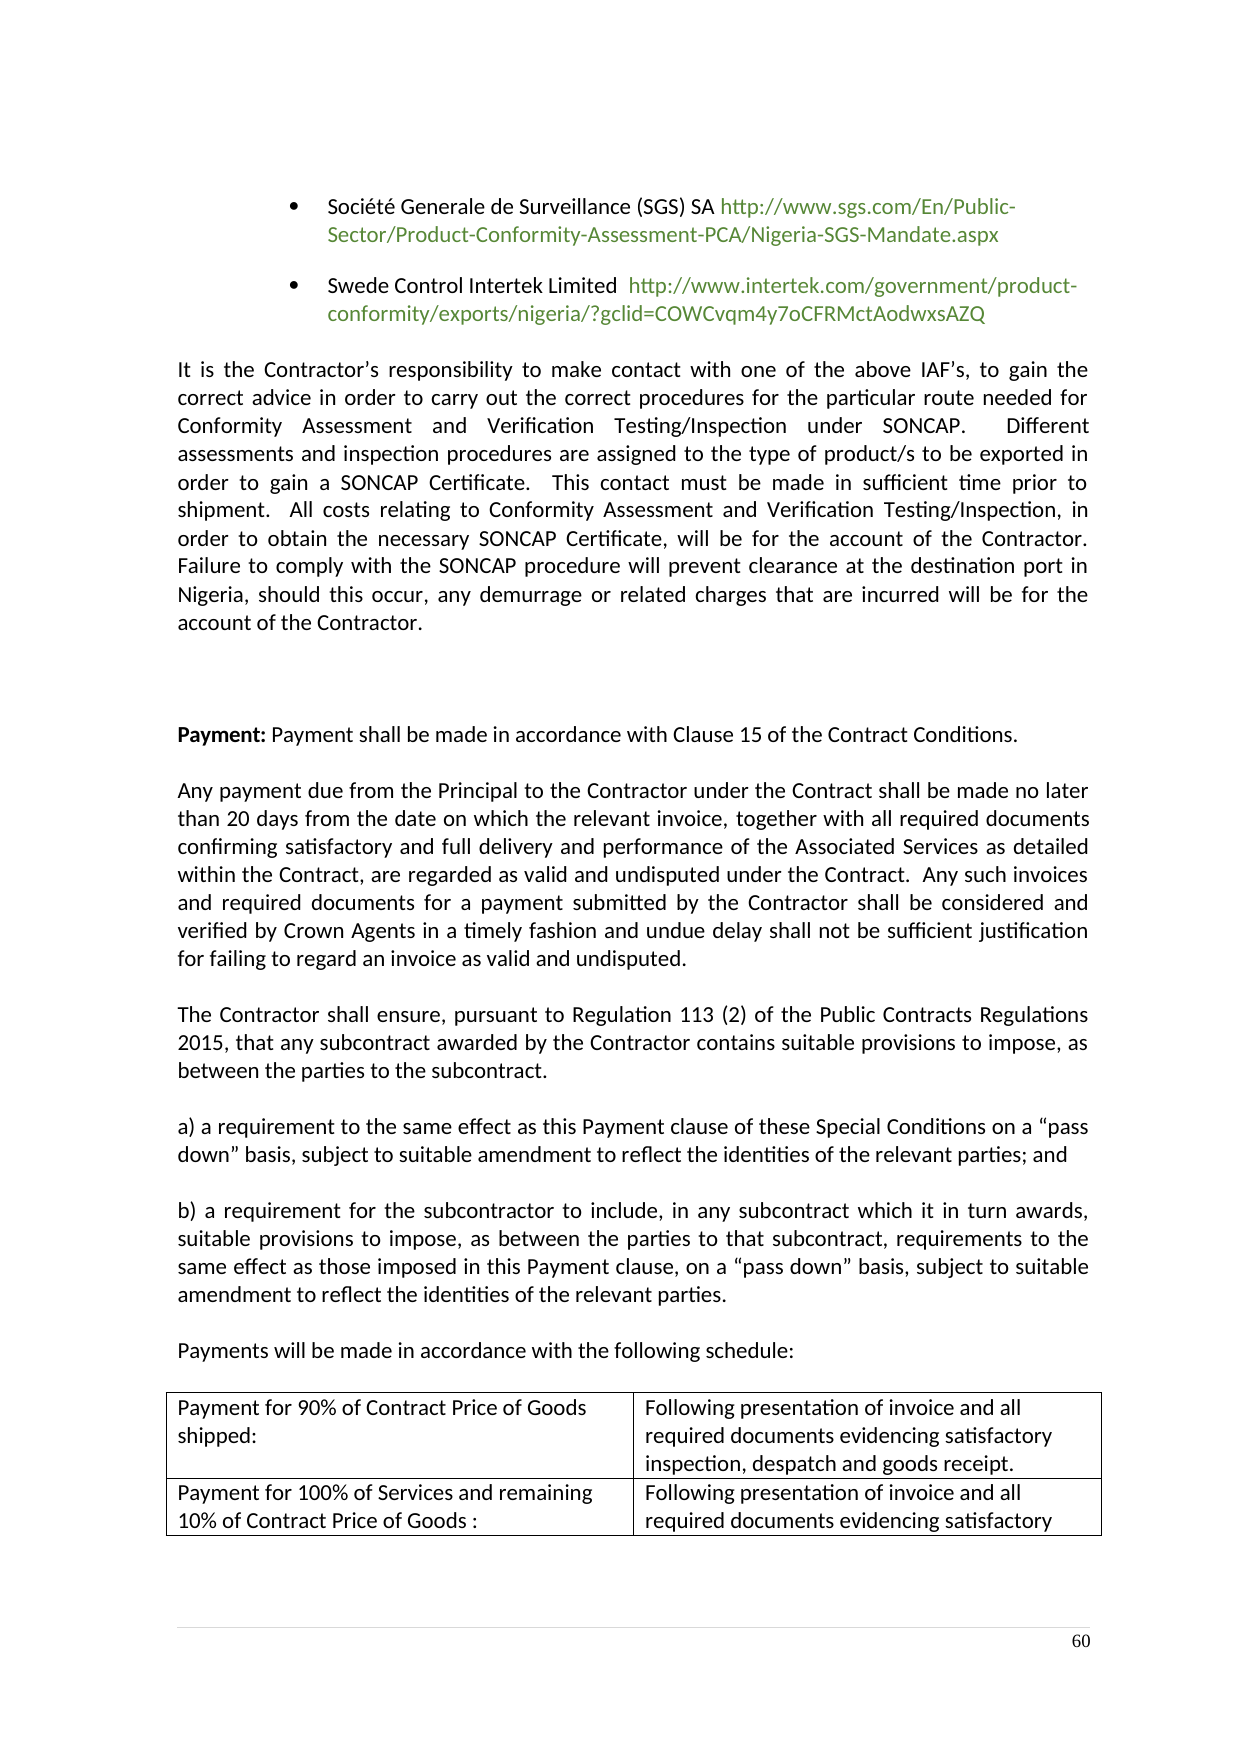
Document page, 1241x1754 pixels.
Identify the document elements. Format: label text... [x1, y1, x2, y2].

text Any payment due from the Principal to the Contractor under the Contract shall be made no later than 20 days from the date on which the relevant invoice, together with all required documents confirming satisfactory and full delivery and performance of the Associated Services as detailed within the Contract, are regarded as valid and undisputed under the Contract. Any such invoices and required documents for a payment submitted by the Contractor shall be considered and verified by Crown Agents in a timely fashion and undue delay shall not be sufficient justification for failing to regard an invoice as valid and undisputed. [177, 776, 1090, 972]
table_header Following presentation of invoice and all required documents evidencing satisfactory inspection, despatch and goods receipt. [634, 1393, 1101, 1477]
text Payments will be made in accordance with the following schedule: [177, 1336, 1090, 1364]
list Société Generale de Surveillance (SGS) SA http://www.sgs.com/En/Public-Sector/Product-Conformity-Assessment-PCA/Nigeria-SGS-Mandate.aspx [290, 192, 1090, 248]
text It is the Contractor’s responsibility to make contact with one of the above IAF’s, to gain the correct advice in order to carry out the correct procedures for the particular route needed for Conformity Assessment and Verification Testing/Inspection under SONCAP. Different assessments and inspection procedures are assigned to the type of product/s to be exported in order to gain a SONCAP Certificate. This contact must be made in sufficient time prior to shipment. All costs relating to Conformity Assessment and Verification Testing/Inspection, in order to obtain the necessary SONCAP Certificate, will be for the account of the Contractor. Failure to comply with the SONCAP procedure will prevent clearance at the destination port in Nigeria, should this occur, any demurrage or related charges that are incurred will be for the account of the Contractor. [177, 356, 1090, 636]
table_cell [167, 1479, 633, 1534]
text Payment: Payment shall be made in accordance with Clause 15 of the Contract Conditions. [177, 720, 1090, 748]
list Swede Control Intertek Limited http://www.intertek.com/government/product-conformity/exports/nigeria/?gclid=COWCvqm4y7oCFRMctAodwxsAZQ [290, 271, 1090, 327]
text The Contractor shall ensure, pursuant to Regulation 113 (2) of the Public Contracts Regulations 2015, that any subcontract awarded by the Contractor contains suitable provisions to impose, as between the parties to the subcontract. [177, 1000, 1090, 1084]
text a) a requirement to the same effect as this Payment clause of these Special Conditions on a “pass down” basis, subject to suitable amendment to reflect the identities of the relevant parties; and [177, 1112, 1090, 1168]
text b) a requirement for the subcontractor to include, in any subcontract which it in turn awards, suitable provisions to impose, as between the parties to that subcontract, requirements to the same effect as those imposed in this Payment clause, on a “pass down” basis, subject to suitable amendment to reflect the identities of the relevant parties. [177, 1196, 1090, 1308]
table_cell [634, 1479, 1101, 1534]
table_header Payment for 90% of Contract Price of Goods shipped: [167, 1393, 633, 1477]
